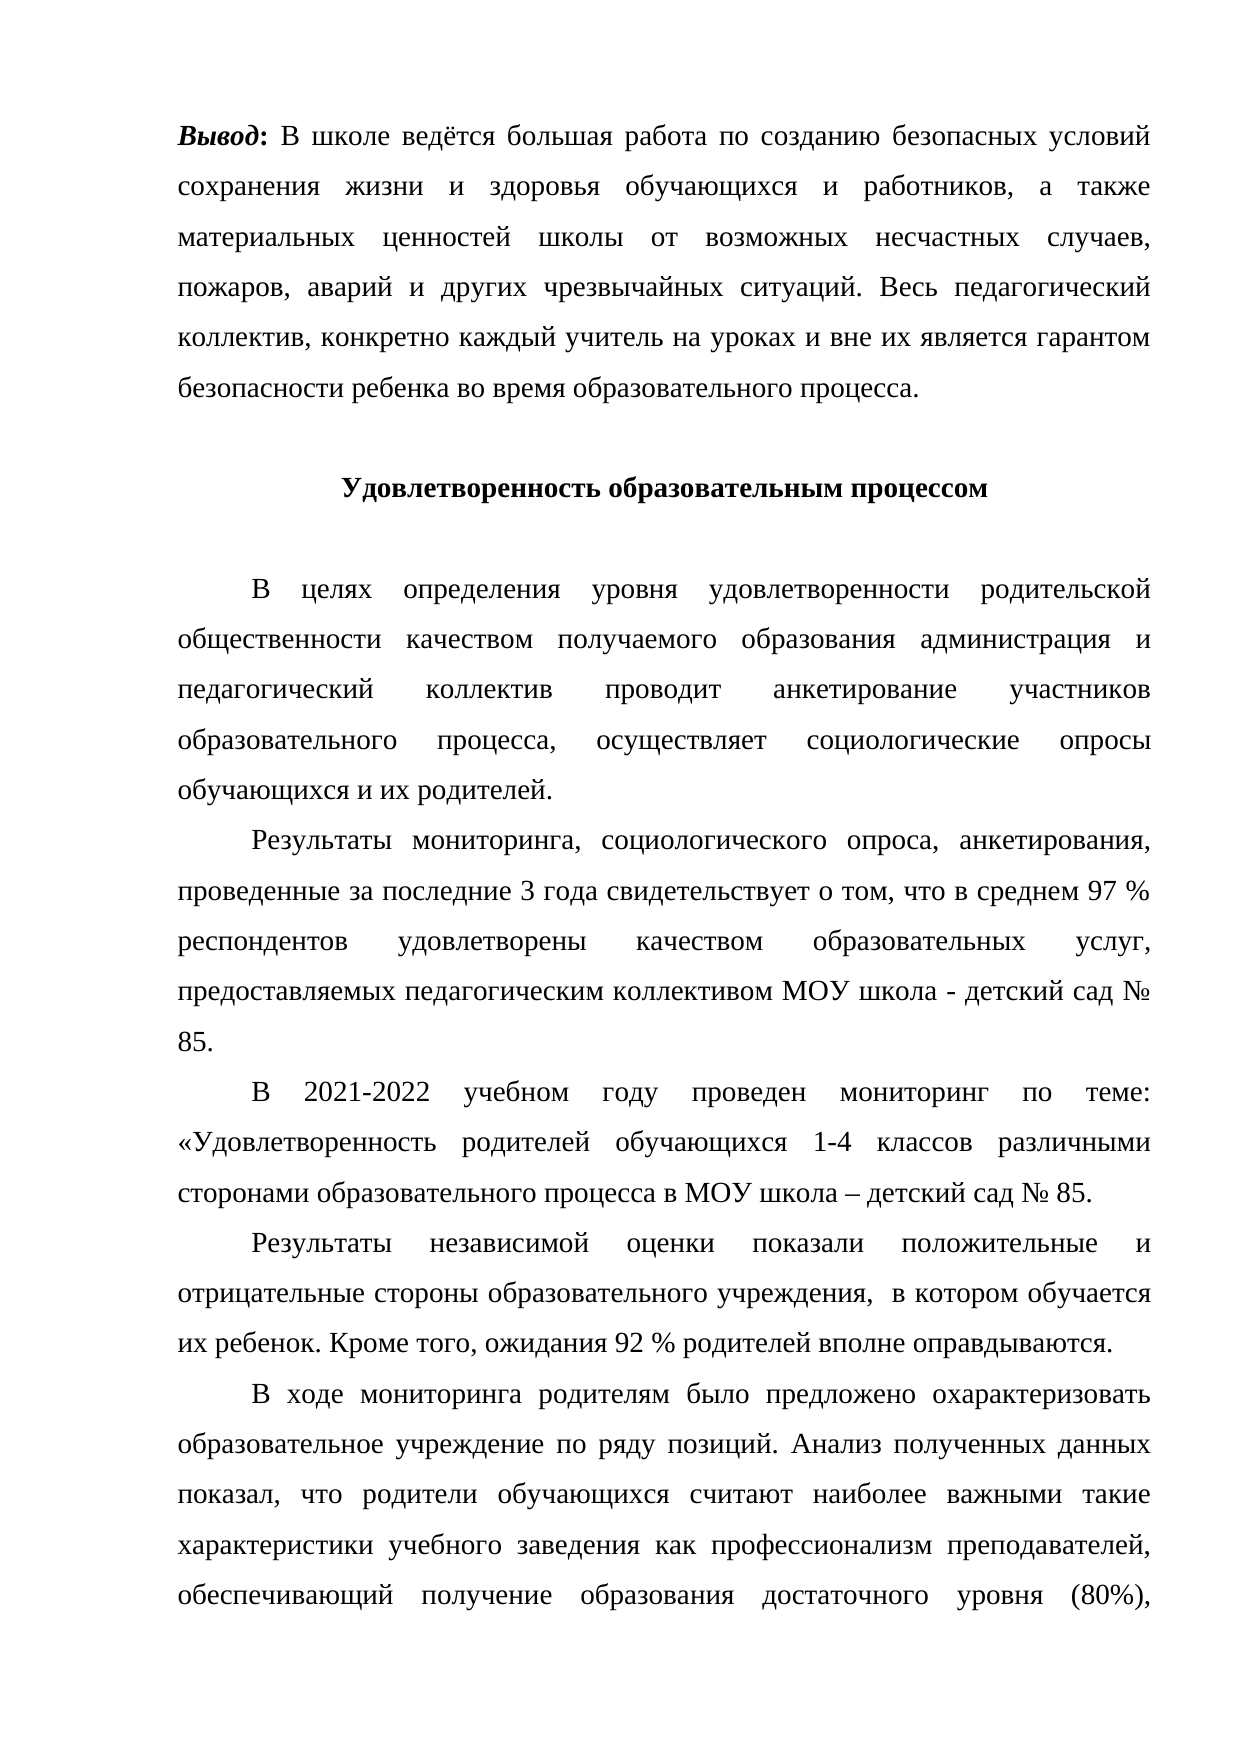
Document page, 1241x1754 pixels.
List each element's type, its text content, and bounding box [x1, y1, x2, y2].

text Результаты мониторинга, социологического опроса, анкетирования, проведенные за последние 3 года свидетельствует о том, что в среднем 97 % респондентов удовлетворены качеством образовательных услуг, предоставляемых педагогическим коллективом МОУ школа - детский сад № 85. [177, 822, 1152, 1057]
text В 2021-2022 учебном году проведен мониторинг по теме: «Удовлетворенность родителей обучающихся 1-4 классов различными сторонами образовательного процесса в МОУ школа – детский сад № 85. [177, 1074, 1152, 1208]
text Вывод: В школе ведётся большая работа по созданию безопасных условий сохранения жизни и здоровья обучающихся и работников, а также материальных ценностей школы от возможных несчастных случаев, пожаров, аварий и других чрезвычайных ситуаций. Весь педагогический коллектив, конкретно каждый учитель на уроках и вне их является гарантом безопасности ребенка во время образовательного процесса. [177, 118, 1152, 403]
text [177, 1376, 1152, 1611]
text Удовлетворенность образовательным процессом [177, 470, 1152, 504]
text Результаты независимой оценки показали положительные и отрицательные стороны образовательного учреждения, в котором обучается их ребенок. Кроме того, ожидания 92 % родителей вполне оправдываются. [177, 1225, 1152, 1359]
text В целях определения уровня удовлетворенности родительской общественности качеством получаемого образования администрация и педагогический коллектив проводит анкетирование участников образовательного процесса, осуществляет социологические опросы обучающихся и их родителей. [177, 571, 1152, 806]
